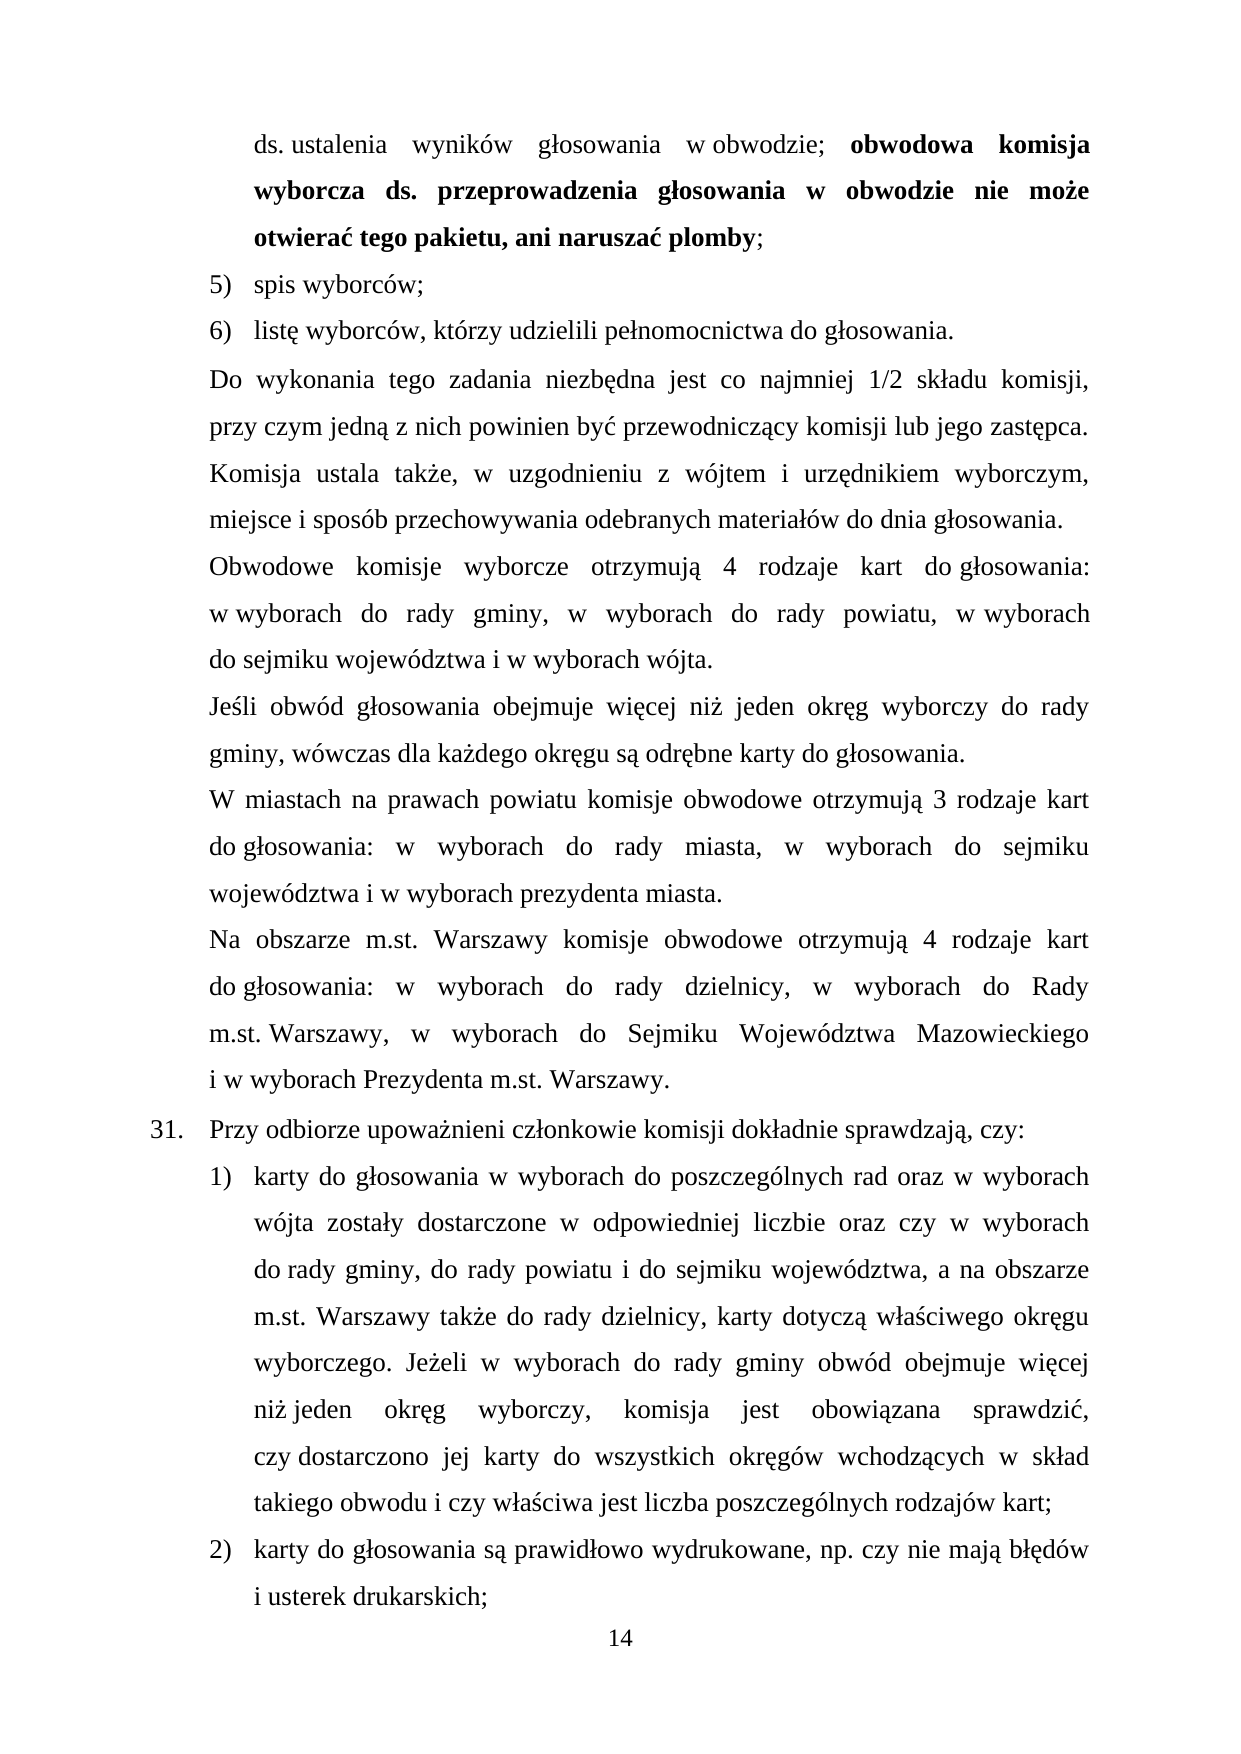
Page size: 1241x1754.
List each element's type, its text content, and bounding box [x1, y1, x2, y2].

list karty do głosowania są prawidłowo wydrukowane, np. czy nie mają błędów i usterek drukarskich; [209, 1533, 1090, 1611]
list Jeśli obwód głosowania obejmuje więcej niż jeden okręg wyborczy do rady gminy, wówczas dla każdego okręgu są odrębne karty do głosowania. [209, 690, 1090, 768]
list Przy odbiorze upoważnieni członkowie komisji dokładnie sprawdzają, czy: [150, 1113, 1090, 1144]
text Do wykonania tego zadania niezbędna jest co najmniej 1/2 składu komisji, przy czym jedną z nich powinien być przewodniczący komisji lub jego zastępca. Komisja ustala także, w uzgodnieniu z wójtem i urzędnikiem wyborczym, miejsce i sposób przechowywania odebranych materiałów do dnia głosowania. [209, 364, 1090, 535]
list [209, 128, 1090, 252]
list spis wyborców; [209, 268, 1090, 299]
list W miastach na prawach powiatu komisje obwodowe otrzymują 3 rodzaje kart do głosowania: w wyborach do rady miasta, w wyborach do sejmiku województwa i w wyborach prezydenta miasta. [209, 784, 1090, 908]
list Na obszarze m.st. Warszawy komisje obwodowe otrzymują 4 rodzaje kart do głosowania: w wyborach do rady dzielnicy, w wyborach do Rady m.st. Warszawy, w wyborach do Sejmiku Województwa Mazowieckiego i w wyborach Prezydenta m.st. Warszawy. [209, 924, 1090, 1095]
list Obwodowe komisje wyborcze otrzymują 4 rodzaje kart do głosowania: w wyborach do rady gminy, w wyborach do rady powiatu, w wyborach do sejmiku województwa i w wyborach wójta. [209, 550, 1090, 675]
list listę wyborców, którzy udzielili pełnomocnictwa do głosowania. [209, 314, 1090, 346]
list karty do głosowania w wyborach do poszczególnych rad oraz w wyborach wójta zostały dostarczone w odpowiedniej liczbie oraz czy w wyborach do rady gminy, do rady powiatu i do sejmiku województwa, a na obszarze m.st. Warszawy także do rady dzielnicy, karty dotyczą właściwego okręgu wyborczego. Jeżeli w wyborach do rady gminy obwód obejmuje więcej niż jeden okręg wyborczy, komisja jest obowiązana sprawdzić, czy dostarczono jej karty do wszystkich okręgów wchodzących w skład takiego obwodu i czy właściwa jest liczba poszczególnych rodzajów kart; [209, 1159, 1090, 1517]
